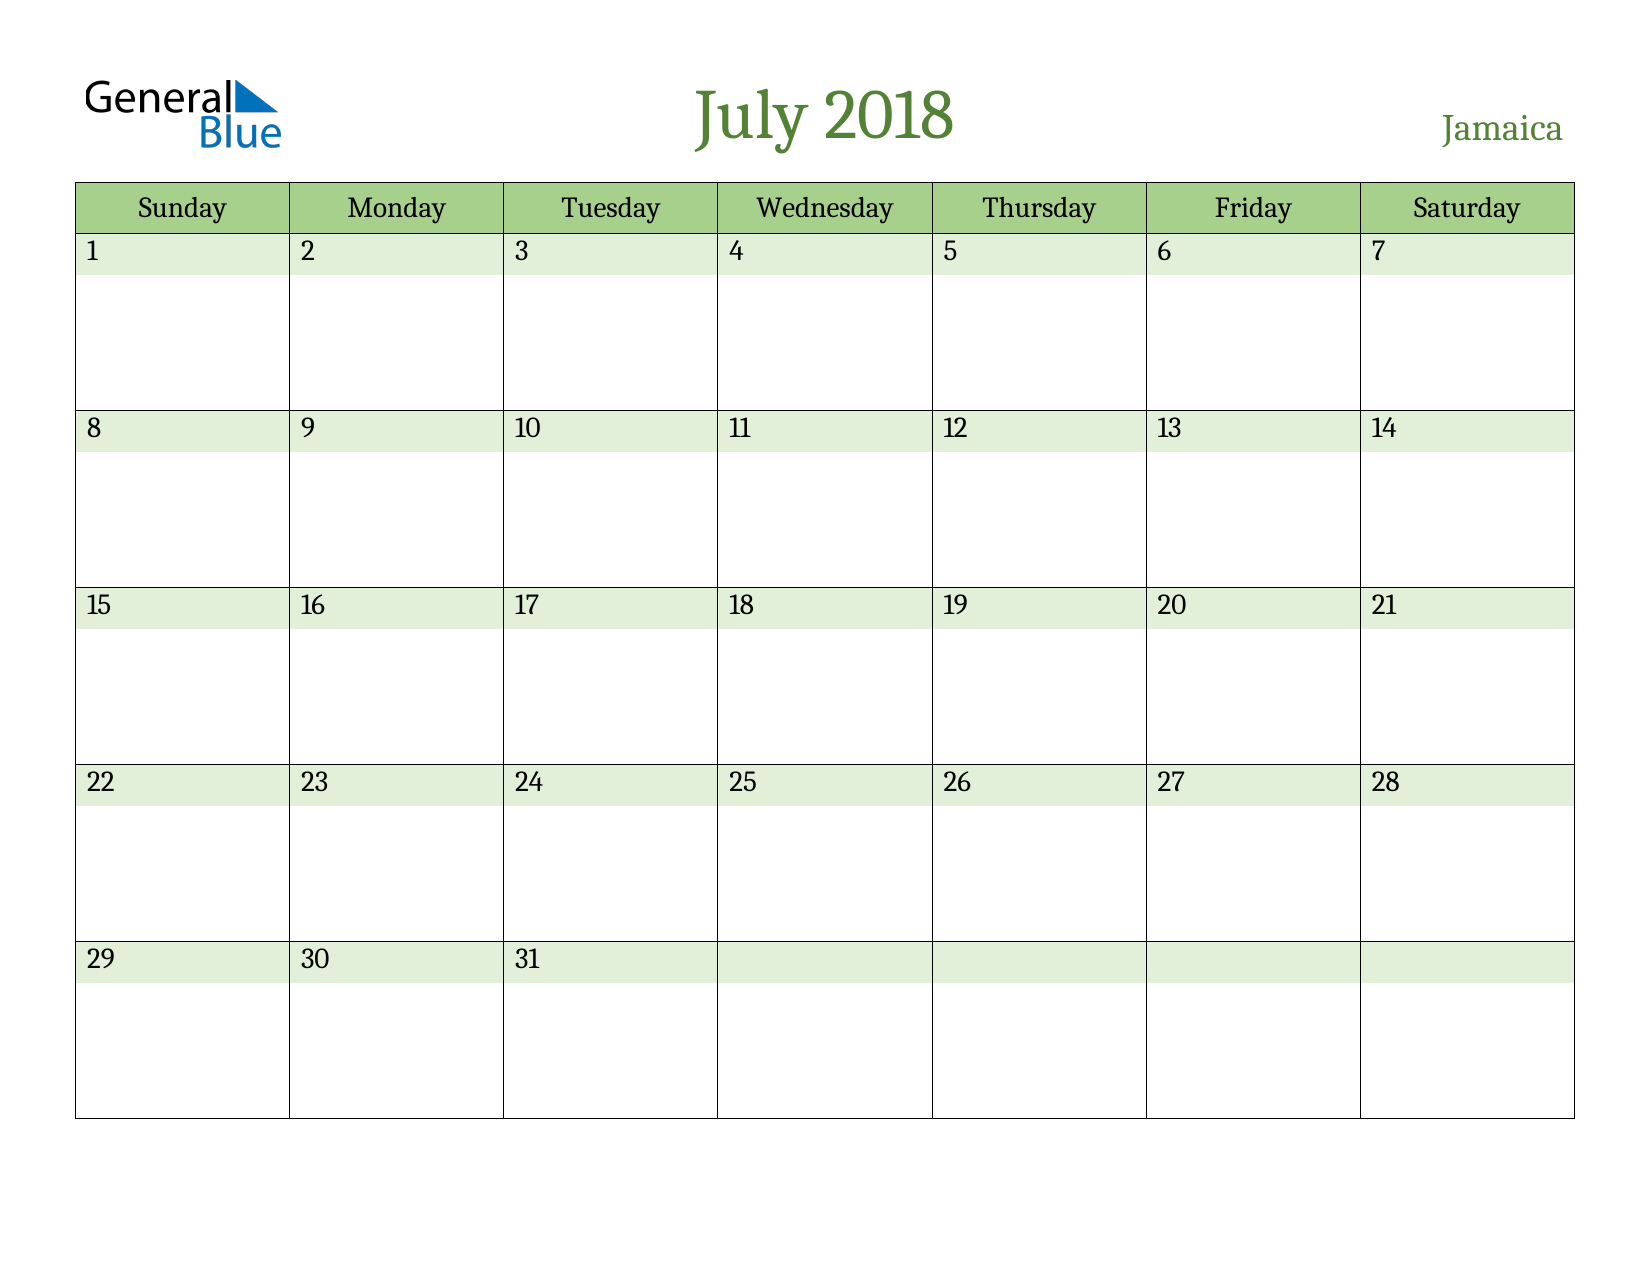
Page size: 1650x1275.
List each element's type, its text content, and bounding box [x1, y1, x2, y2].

table_cell 15 [76, 588, 289, 629]
table_cell 3 [504, 234, 717, 275]
table_cell Thursday [933, 183, 1146, 233]
table_cell 8 [76, 411, 289, 452]
table_cell [1147, 452, 1360, 587]
table_cell [1361, 806, 1574, 941]
table_cell [933, 629, 1146, 764]
table_cell [1361, 452, 1574, 587]
table_cell [504, 983, 717, 1118]
table_cell [718, 942, 932, 983]
table_cell [933, 983, 1146, 1118]
table_cell [1147, 275, 1360, 410]
table_cell [290, 275, 503, 410]
table_cell [718, 629, 932, 764]
table_cell [1147, 942, 1360, 983]
table_cell [290, 452, 503, 587]
table_cell 16 [290, 588, 503, 629]
table_cell [290, 983, 503, 1118]
table_cell Sunday [76, 183, 289, 233]
table_cell [1361, 629, 1574, 764]
table_cell [1147, 983, 1360, 1118]
table_cell 9 [290, 411, 503, 452]
table_cell 17 [504, 588, 717, 629]
table_cell [1147, 806, 1360, 941]
table_cell [76, 629, 289, 764]
table_cell [1361, 942, 1574, 983]
table_cell 10 [504, 411, 717, 452]
table_cell Wednesday [718, 183, 932, 233]
table_cell [718, 983, 932, 1118]
table_cell [1361, 983, 1574, 1118]
table_cell 4 [718, 234, 932, 275]
table_cell [718, 275, 932, 410]
table_cell [76, 275, 289, 410]
table_cell [504, 452, 717, 587]
table_cell 23 [290, 765, 503, 806]
table_header July 2018 [504, 75, 1146, 182]
table_cell [504, 275, 717, 410]
table_cell Tuesday [504, 183, 717, 233]
table_cell 7 [1361, 234, 1574, 275]
table_cell Friday [1147, 183, 1360, 233]
table_cell 19 [933, 588, 1146, 629]
table_cell 13 [1147, 411, 1360, 452]
table_cell [504, 629, 717, 764]
table_cell 30 [290, 942, 503, 983]
table_cell 1 [76, 234, 289, 275]
table_cell Saturday [1361, 183, 1574, 233]
table_cell 18 [718, 588, 932, 629]
table_cell [76, 806, 289, 941]
table_cell [718, 806, 932, 941]
table_cell 14 [1361, 411, 1574, 452]
table_cell [76, 452, 289, 587]
table_cell 20 [1147, 588, 1360, 629]
table_cell 22 [76, 765, 289, 806]
table_cell [718, 452, 932, 587]
table_cell 25 [718, 765, 932, 806]
table_cell 28 [1361, 765, 1574, 806]
table_cell 24 [504, 765, 717, 806]
table_cell [1361, 275, 1574, 410]
table_cell [290, 806, 503, 941]
table_cell [933, 275, 1146, 410]
table_cell [933, 452, 1146, 587]
table_cell 29 [76, 942, 289, 983]
table_header Jamaica [1146, 75, 1574, 182]
table_cell 11 [718, 411, 932, 452]
table_cell 2 [290, 234, 503, 275]
table_cell [933, 806, 1146, 941]
table_cell 26 [933, 765, 1146, 806]
table_cell 21 [1361, 588, 1574, 629]
table_cell 12 [933, 411, 1146, 452]
table_cell [290, 629, 503, 764]
table_cell 5 [933, 234, 1146, 275]
table_cell [76, 983, 289, 1118]
table_header [76, 75, 503, 182]
table_cell 6 [1147, 234, 1360, 275]
table_cell Monday [290, 183, 503, 233]
table_cell [933, 942, 1146, 983]
table_cell 27 [1147, 765, 1360, 806]
table_cell [504, 806, 717, 941]
table_cell [1147, 629, 1360, 764]
table_cell 31 [504, 942, 717, 983]
picture [86, 80, 281, 148]
